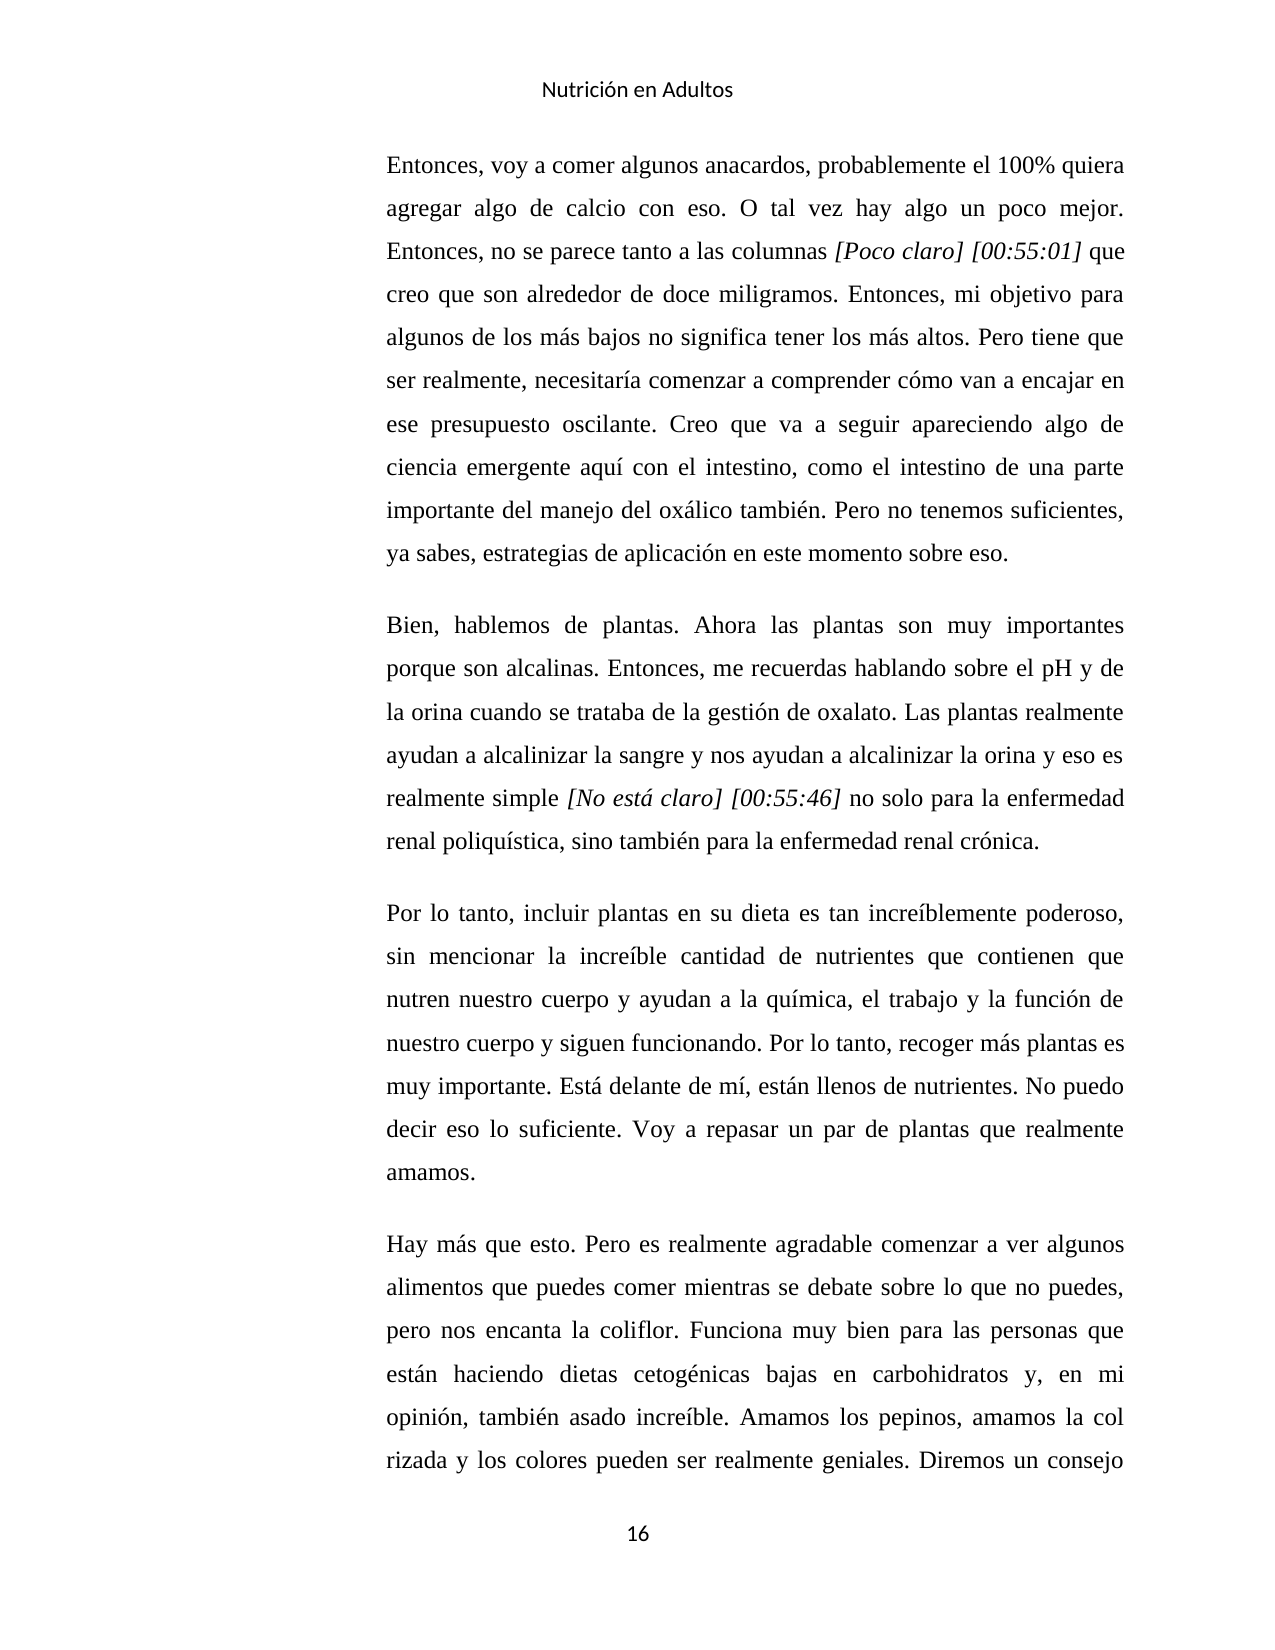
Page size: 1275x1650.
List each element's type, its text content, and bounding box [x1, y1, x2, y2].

text Entonces, voy a comer algunos anacardos, probablemente el 100% quiera agregar algo de calcio con eso. O tal vez hay algo un poco mejor. Entonces, no se parece tanto a las columnas [Poco claro] [00:55:01] que creo que son alrededor de doce miligramos. Entonces, mi objetivo para algunos de los más bajos no significa tener los más altos. Pero tiene que ser realmente, necesitaría comenzar a comprender cómo van a encajar en ese presupuesto oscilante. Creo que va a seguir apareciendo algo de ciencia emergente aquí con el intestino, como el intestino de una parte importante del manejo del oxálico también. Pero no tenemos suficientes, ya sabes, estrategias de aplicación en este momento sobre eso. [386, 150, 1125, 567]
text Por lo tanto, incluir plantas en su dieta es tan increíblemente poderoso, sin mencionar la increíble cantidad de nutrientes que contienen que nutren nuestro cuerpo y ayudan a la química, el trabajo y la función de nuestro cuerpo y siguen funcionando. Por lo tanto, recoger más plantas es muy importante. Está delante de mí, están llenos de nutrientes. No puedo decir eso lo suficiente. Voy a repasar un par de plantas que realmente amamos. [386, 898, 1125, 1186]
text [386, 1229, 1125, 1474]
text Bien, hablemos de plantas. Ahora las plantas son muy importantes porque son alcalinas. Entonces, me recuerdas hablando sobre el pH y de la orina cuando se trataba de la gestión de oxalato. Las plantas realmente ayudan a alcalinizar la sangre y nos ayudan a alcalinizar la orina y eso es realmente simple [No está claro] [00:55:46] no solo para la enfermedad renal poliquística, sino también para la enfermedad renal crónica. [386, 610, 1125, 855]
